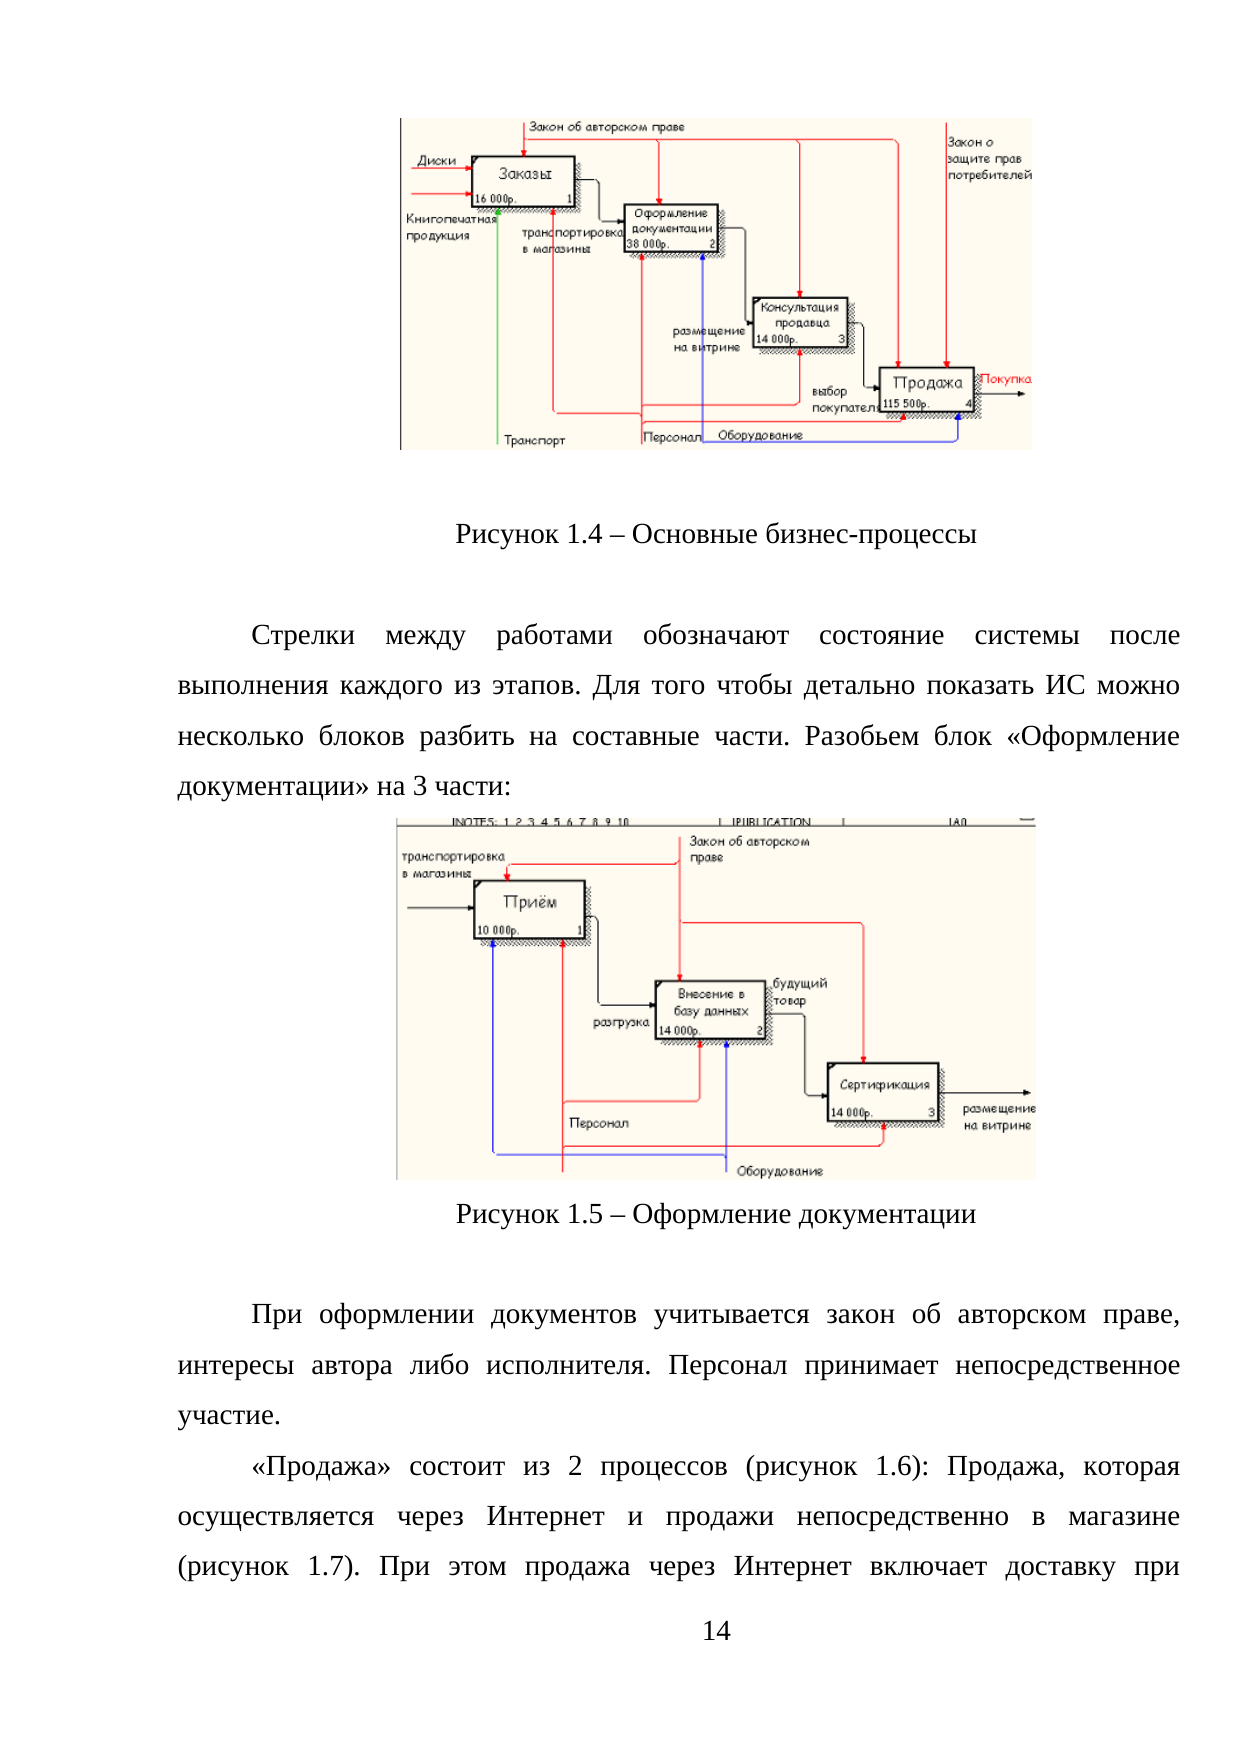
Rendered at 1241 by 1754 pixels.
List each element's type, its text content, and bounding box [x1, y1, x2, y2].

text Стрелки между работами обозначают состояние системы после выполнения каждого из этапов. Для того чтобы детально показать ИС можно несколько блоков разбить на составные части. Разобьем блок «Оформление документации» на 3 части: [177, 617, 1181, 802]
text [177, 1448, 1181, 1582]
text Рисунок 1.4 – Основные бизнес-процессы [177, 516, 1181, 550]
picture [399, 118, 1033, 450]
text Рисунок 1.5 – Оформление документации [177, 1196, 1181, 1229]
text При оформлении документов учитывается закон об авторском праве, интересы автора либо исполнителя. Персонал принимает непосредственное участие. [177, 1297, 1181, 1431]
picture [396, 818, 1036, 1180]
